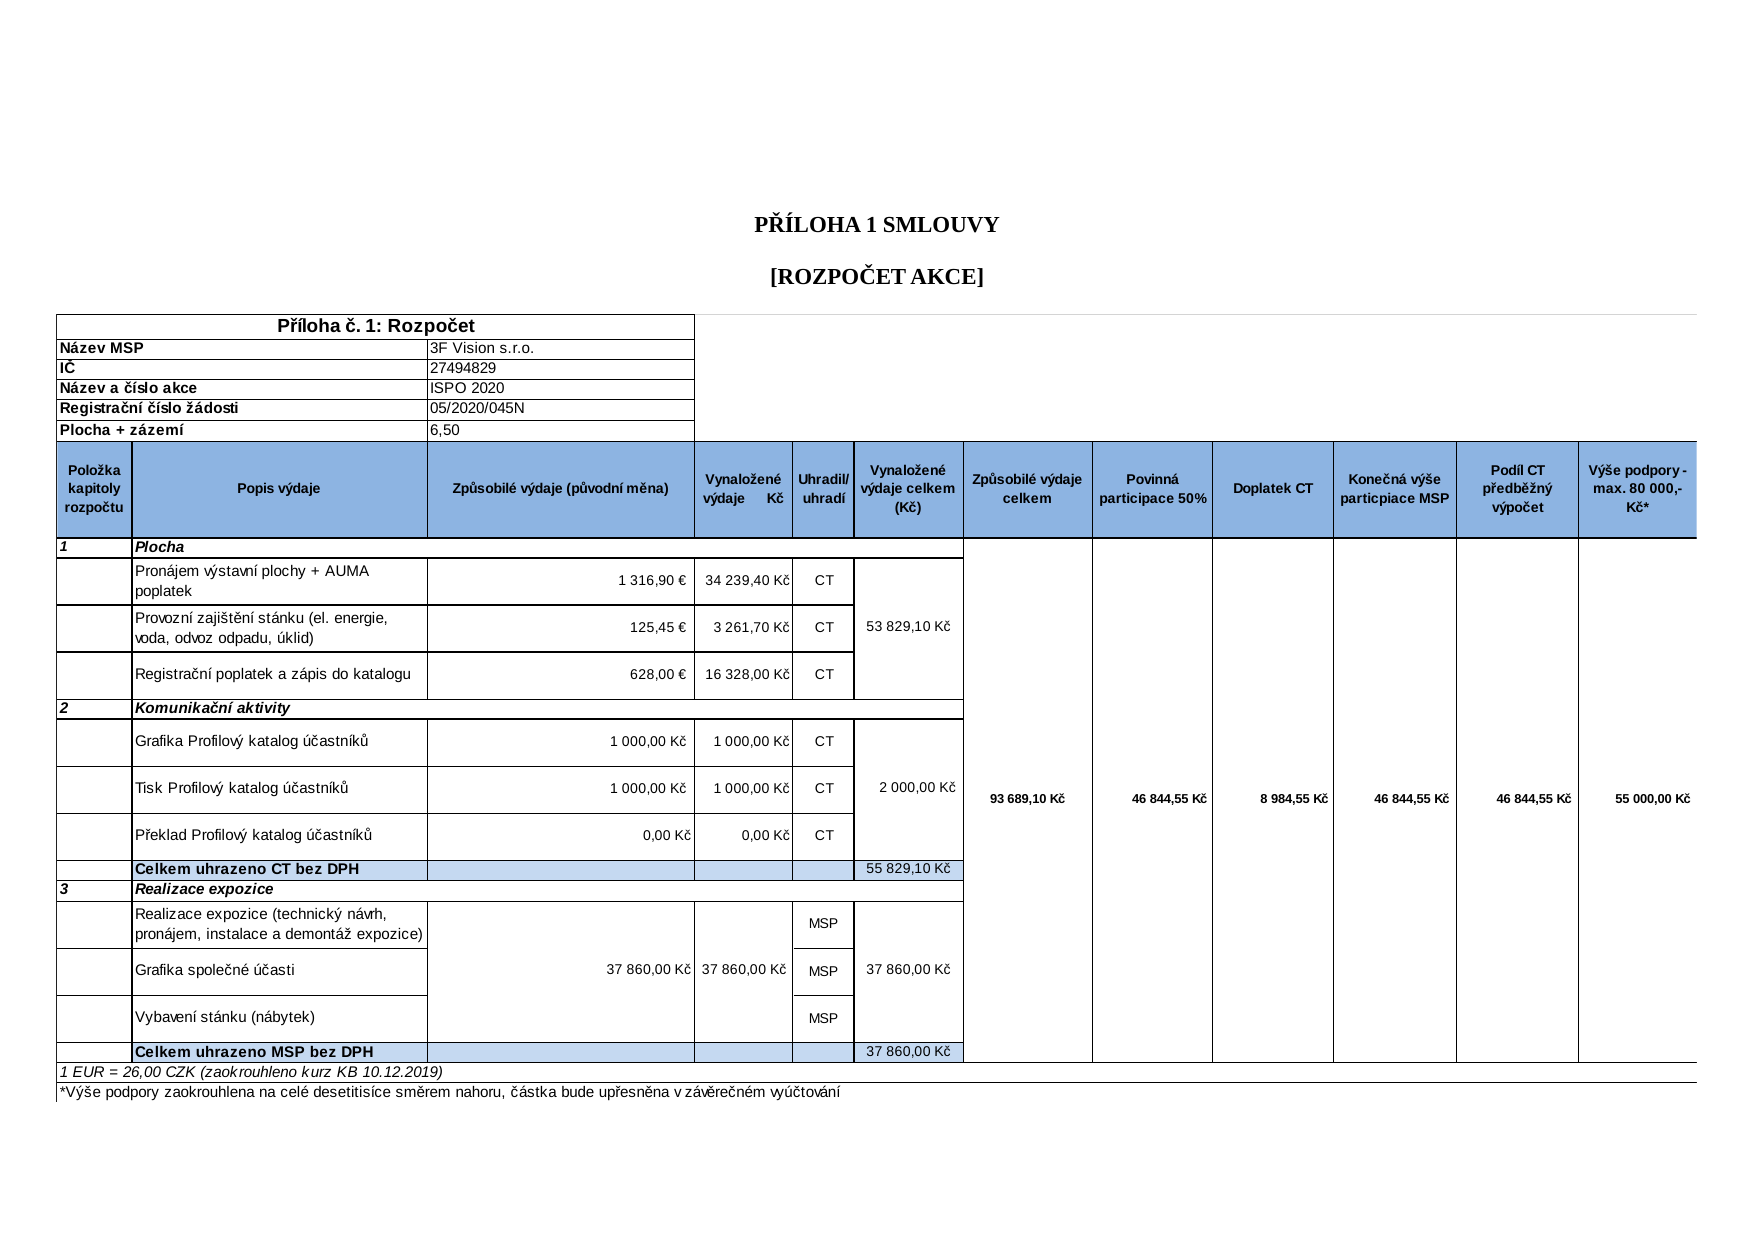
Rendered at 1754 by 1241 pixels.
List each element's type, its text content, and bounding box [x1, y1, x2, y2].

title PŘÍLOHA 1 smlouvy [148, 212, 1606, 238]
title [rozpočet akce] [148, 263, 1606, 289]
